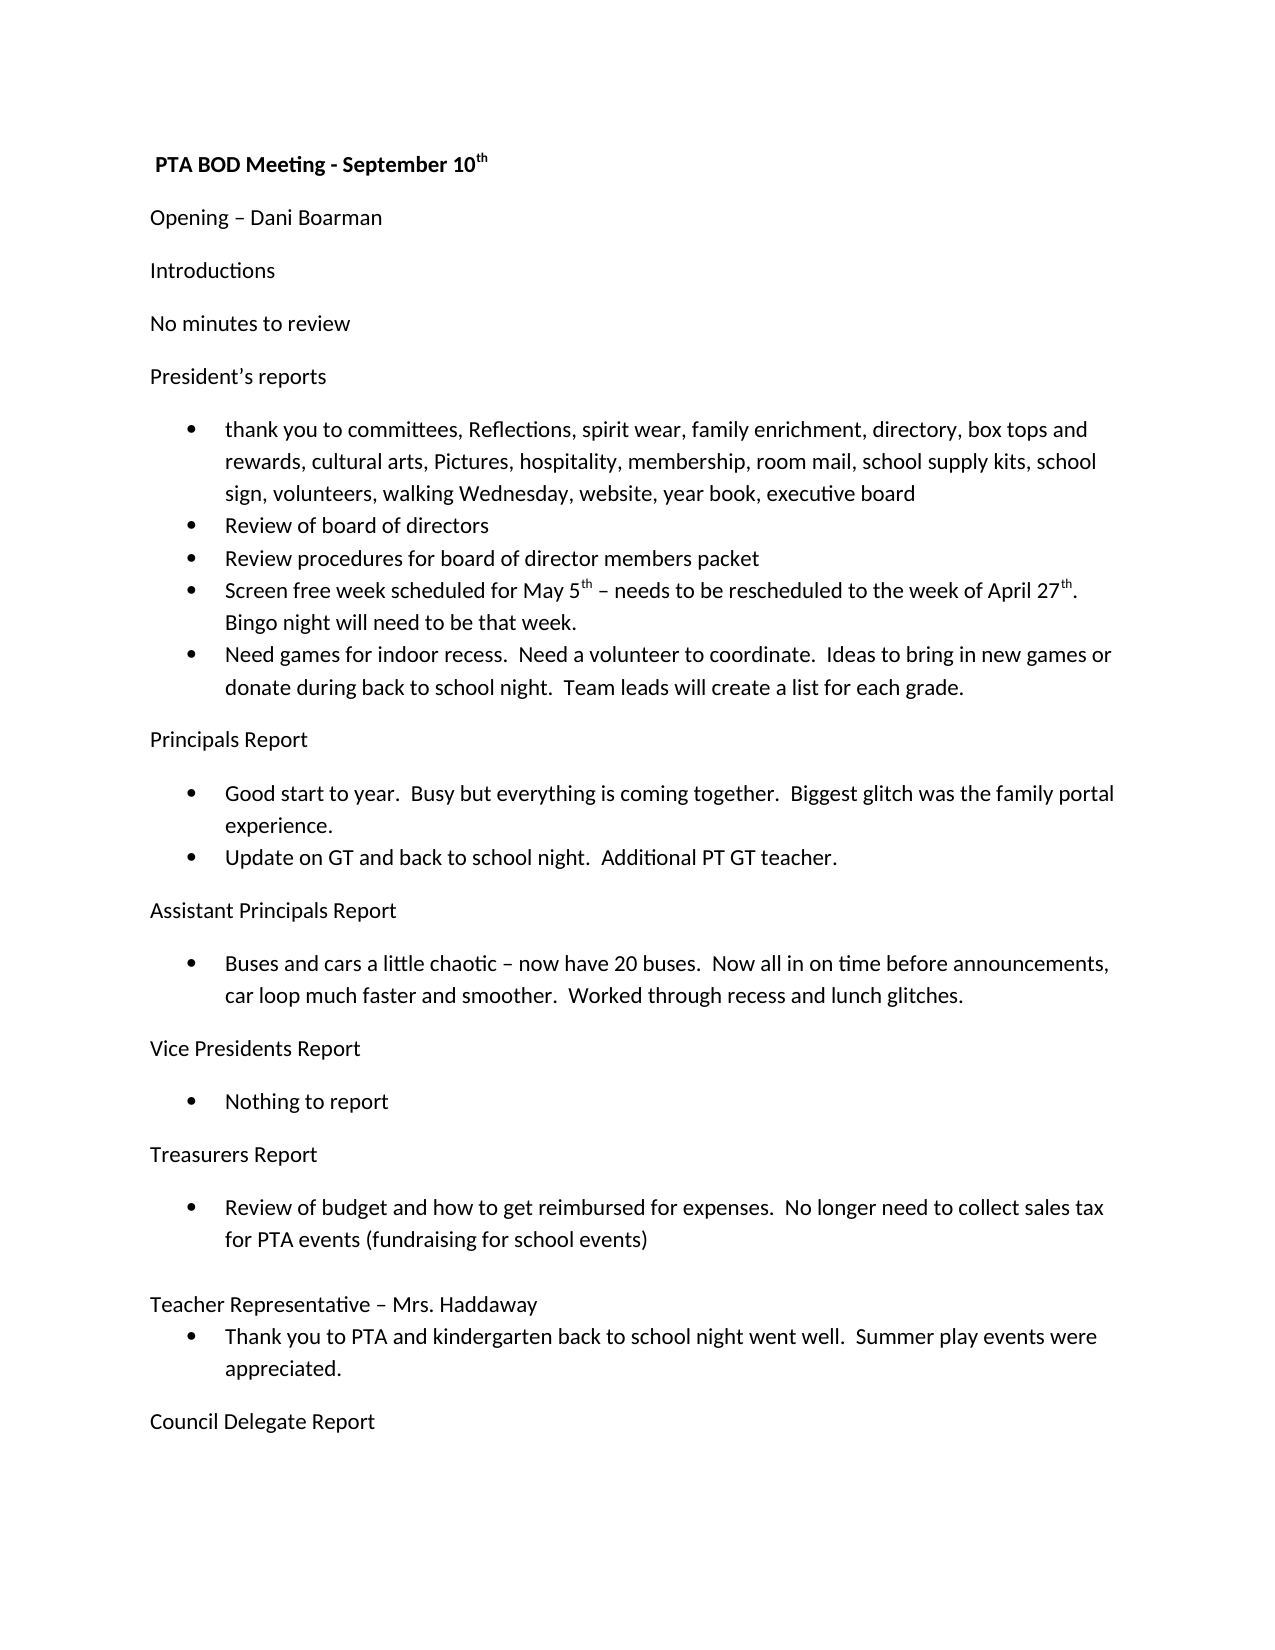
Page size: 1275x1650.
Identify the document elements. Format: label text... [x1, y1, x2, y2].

list thank you to committees, Reflections, spirit wear, family enrichment, directory, box tops and rewards, cultural arts, Pictures, hospitality, membership, room mail, school supply kits, school sign, volunteers, walking Wednesday, website, year book, executive board [187, 415, 1125, 507]
list Need games for indoor recess. Need a volunteer to coordinate. Ideas to bring in new games or donate during back to school night. Team leads will create a list for each grade. [187, 640, 1125, 701]
text Council Delegate Report [150, 1407, 1125, 1435]
text Assistant Principals Report [150, 896, 1125, 924]
text Treasurers Report [150, 1140, 1125, 1168]
list Review procedures for board of director members packet [187, 544, 1125, 572]
text Principals Report [150, 726, 1125, 754]
text Vice Presidents Report [150, 1034, 1125, 1062]
list Teacher Representative – Mrs. Haddaway [150, 1290, 1125, 1318]
list Buses and cars a little chaotic – now have 20 buses. Now all in on time before announcements, car loop much faster and smoother. Worked through recess and lunch glitches. [187, 949, 1125, 1009]
text No minutes to review [150, 309, 1125, 337]
list Good start to year. Busy but everything is coming together. Biggest glitch was the family portal experience. [187, 779, 1125, 839]
list Thank you to PTA and kindergarten back to school night went well. Summer play events were appreciated. [187, 1322, 1125, 1382]
list Nothing to report [187, 1087, 1125, 1115]
list Review of board of directors [187, 512, 1125, 540]
text President’s reports [150, 362, 1125, 390]
list Review of budget and how to get reimbursed for expenses. No longer need to collect sales tax for PTA events (fundraising for school events) [187, 1193, 1125, 1253]
list Screen free week scheduled for May 5th – needs to be rescheduled to the week of April 27th. Bingo night will need to be that week. [187, 576, 1125, 636]
list Update on GT and back to school night. Additional PT GT teacher. [187, 843, 1125, 871]
text Introductions [150, 256, 1125, 284]
text PTA BOD Meeting - September 10th [150, 150, 1125, 178]
text Opening – Dani Boarman [150, 203, 1125, 231]
